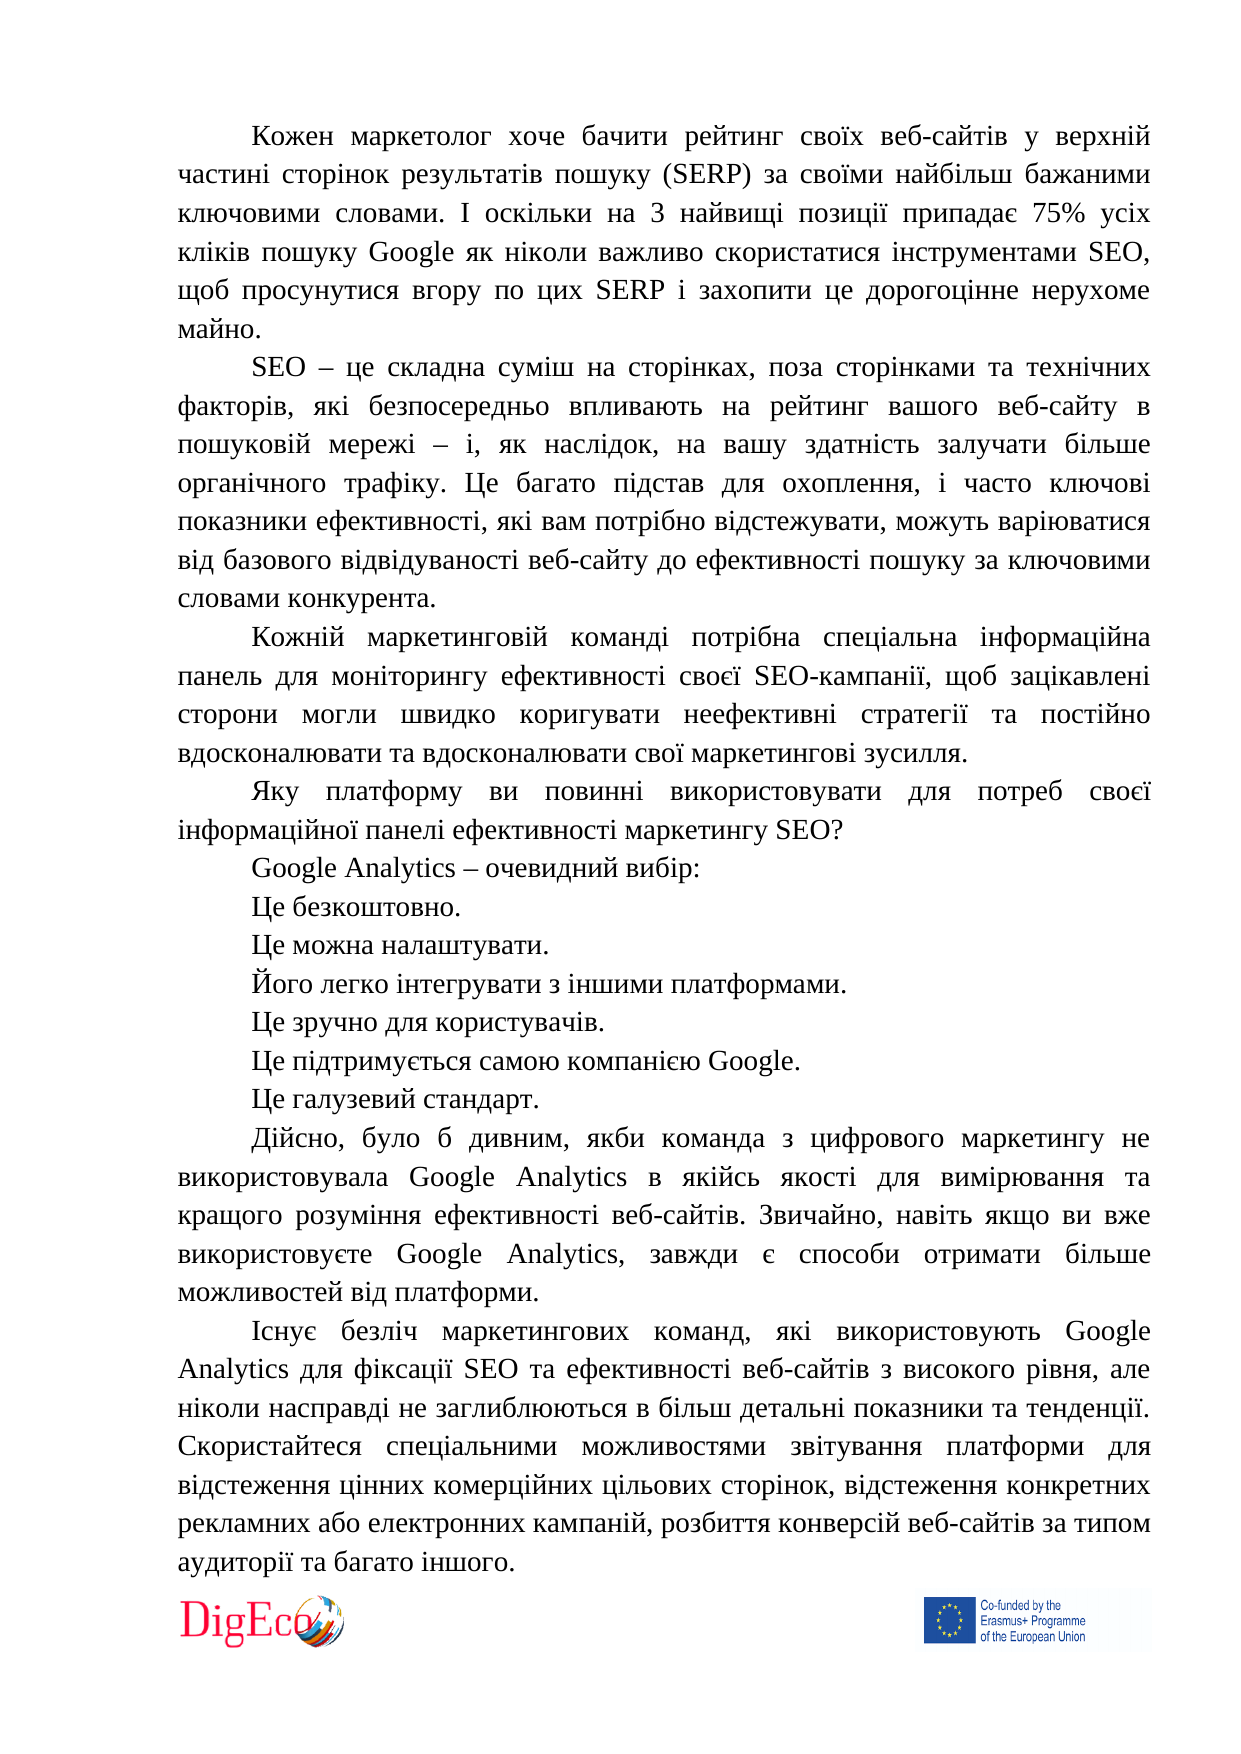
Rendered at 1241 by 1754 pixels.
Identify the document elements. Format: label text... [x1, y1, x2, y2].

text Це безкоштовно. [177, 889, 1152, 922]
picture [177, 1591, 347, 1652]
text Це можна налаштувати. [177, 927, 1152, 961]
text Це підтримується самою компанією Google. [177, 1043, 1152, 1077]
picture [915, 1588, 1152, 1652]
text Це зручно для користувачів. [177, 1004, 1152, 1038]
text Його легко інтегрувати з іншими платформами. [177, 966, 1152, 999]
text Google Analytics – очевидний вибір: [177, 850, 1152, 884]
text Це галузевий стандарт. [177, 1082, 1152, 1115]
text Дійсно, було б дивним, якби команда з цифрового маркетингу не використовувала Google Analytics в якійсь якості для вимірювання та кращого розуміння ефективності веб-сайтів. Звичайно, навіть якщо ви вже використовуєте Google Analytics, завжди є способи отримати більше можливостей від платформи. [177, 1120, 1152, 1308]
text Яку платформу ви повинні використовувати для потреб своєї інформаційної панелі ефективності маркетингу SEO? [177, 773, 1152, 845]
text Кожній маркетинговій команді потрібна спеціальна інформаційна панель для моніторингу ефективності своєї SEO-кампанії, щоб зацікавлені сторони могли швидко коригувати неефективні стратегії та постійно вдосконалювати та вдосконалювати свої маркетингові зусилля. [177, 619, 1152, 768]
text Кожен маркетолог хоче бачити рейтинг своїх веб-сайтів у верхній частині сторінок результатів пошуку (SERP) за своїми найбільш бажаними ключовими словами. І оскільки на 3 найвищі позиції припадає 75% усіх кліків пошуку Google як ніколи важливо скористатися інструментами SEO, щоб просунутися вгору по цих SERP і захопити це дорогоцінне нерухоме майно. [177, 118, 1152, 344]
text Існує безліч маркетингових команд, які використовують Google Analytics для фіксації SEO та ефективності веб-сайтів з високого рівня, але ніколи насправді не заглиблюються в більш детальні показники та тенденції. Скористайтеся спеціальними можливостями звітування платформи для відстеження цінних комерційних цільових сторінок, відстеження конкретних рекламних або електронних кампаній, розбиття конверсій веб-сайтів за типом аудиторії та багато іншого. [177, 1313, 1152, 1578]
text SEO – це складна суміш на сторінках, поза сторінками та технічних факторів, які безпосередньо впливають на рейтинг вашого веб-сайту в пошуковій мережі – і, як наслідок, на вашу здатність залучати більше органічного трафіку. Це багато підстав для охоплення, і часто ключові показники ефективності, які вам потрібно відстежувати, можуть варіюватися від базового відвідуваності веб-сайту до ефективності пошуку за ключовими словами конкурента. [177, 349, 1152, 614]
